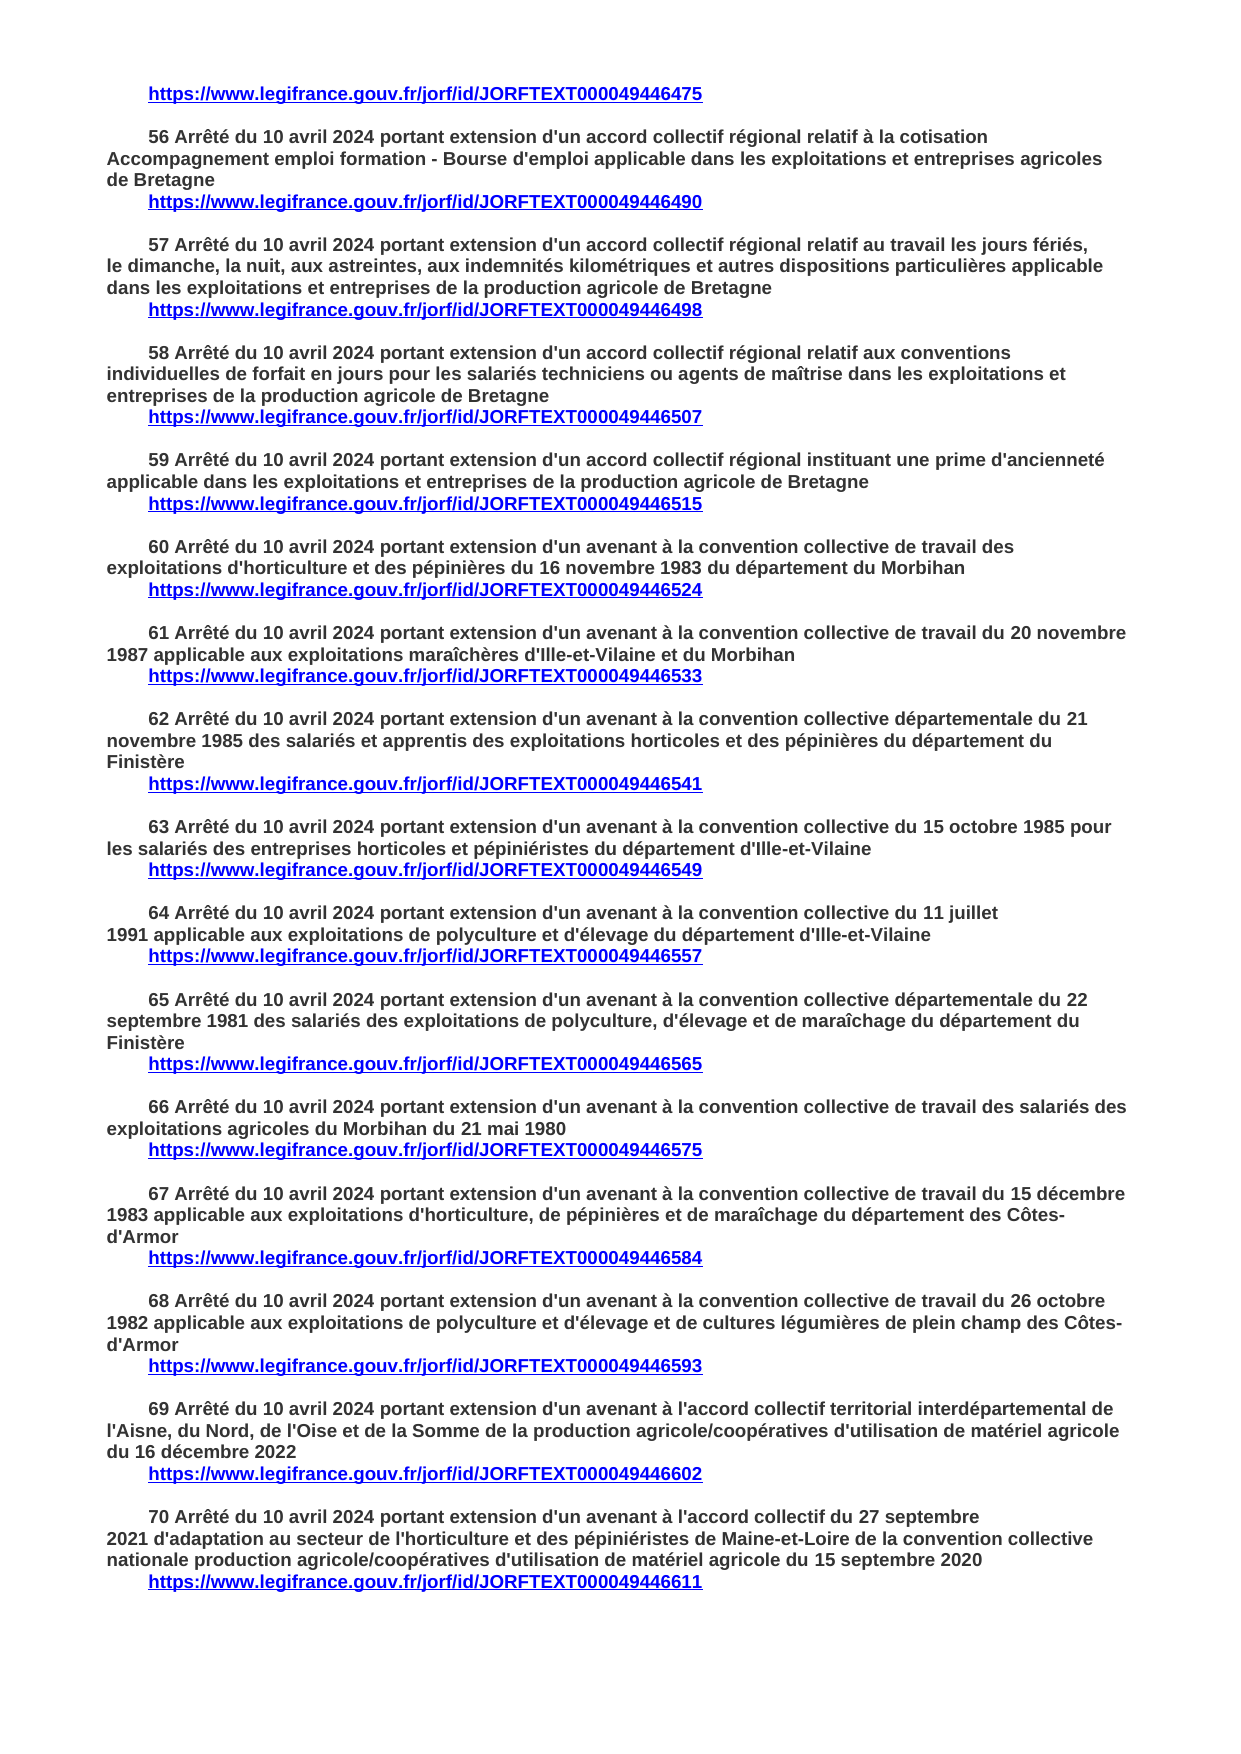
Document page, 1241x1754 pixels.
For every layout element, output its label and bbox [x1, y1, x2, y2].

text [106, 83, 1128, 1621]
